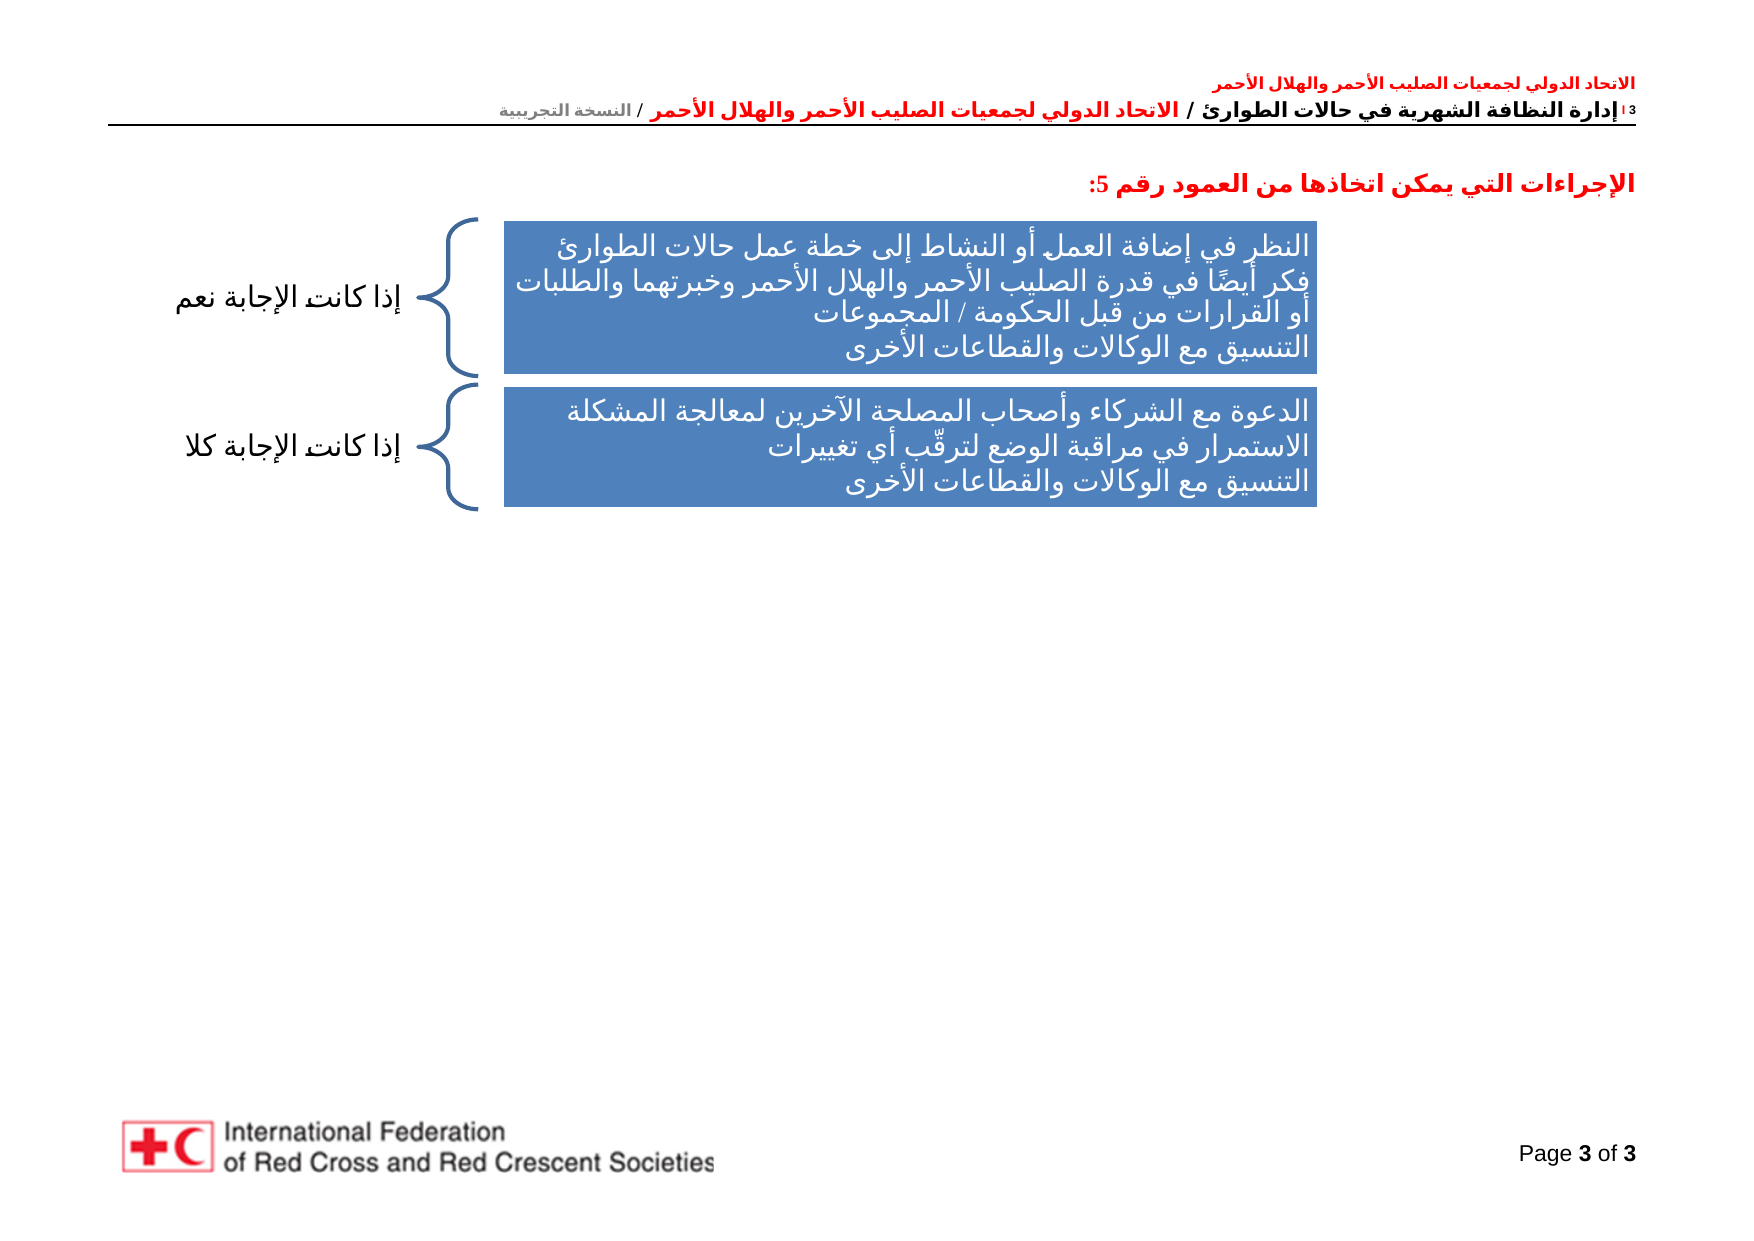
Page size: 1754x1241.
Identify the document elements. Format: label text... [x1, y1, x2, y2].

picture [119, 1119, 714, 1172]
text الإجراءات التي يمكن اتخاذها من العمود رقم 5: [118, 169, 1636, 198]
